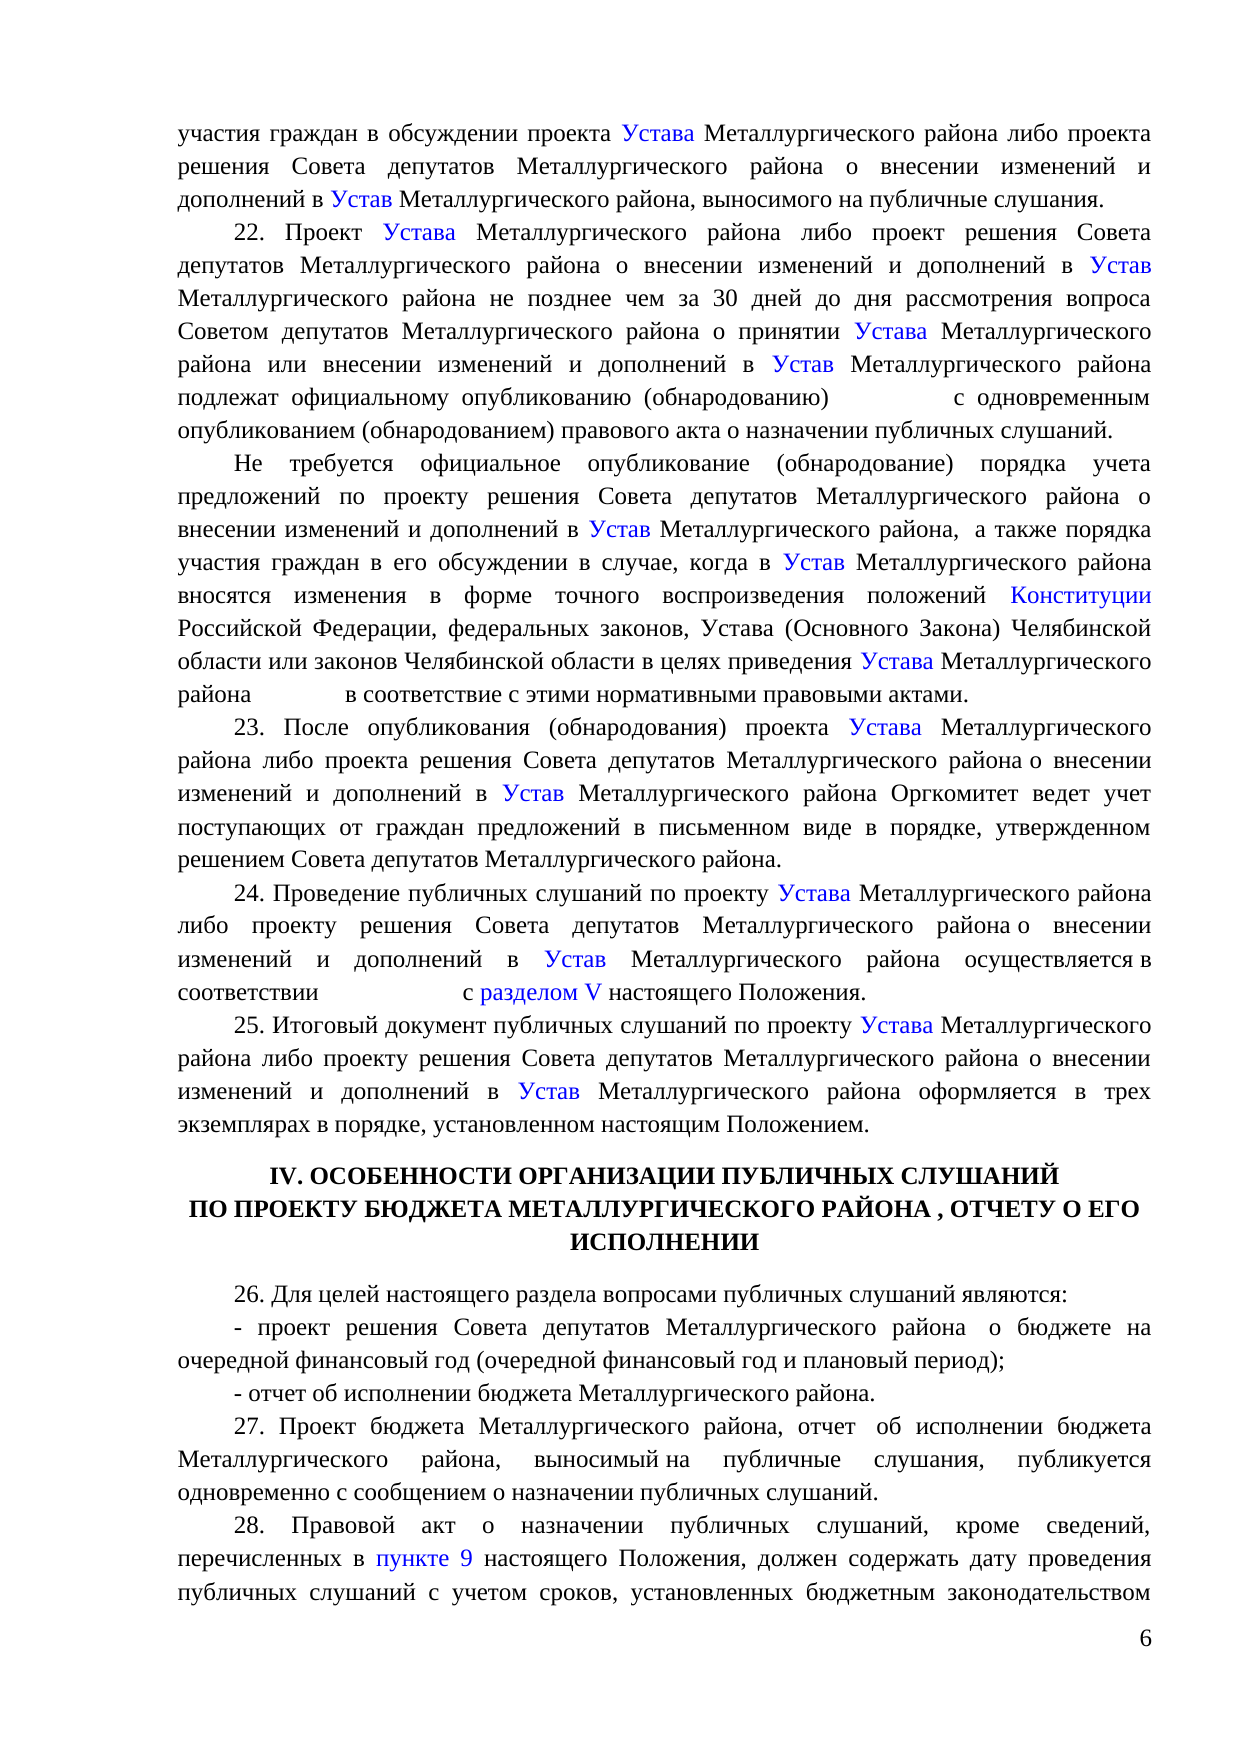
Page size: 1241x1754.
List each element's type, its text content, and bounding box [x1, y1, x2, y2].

text - проект решения Совета депутатов Металлургического района о бюджете на очередной финансовый год (очередной финансовый год и плановый период); [177, 1312, 1152, 1374]
text 23. После опубликования (обнародования) проекта Устава Металлургического района либо проекта решения Совета депутатов Металлургического района о внесении изменений и дополнений в Устав Металлургического района Оргкомитет ведет учет поступающих от граждан предложений в письменном виде в порядке, утвержденном решением Совета депутатов Металлургического района. [177, 712, 1152, 873]
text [177, 118, 1152, 213]
text 22. Проект Устава Металлургического района либо проект решения Совета депутатов Металлургического района о внесении изменений и дополнений в Устав Металлургического района не позднее чем за 30 дней до дня рассмотрения вопроса Советом депутатов Металлургического района о принятии Устава Металлургического района или внесении изменений и дополнений в Устав Металлургического района подлежат официальному опубликованию (обнародованию) с одновременным опубликованием (обнародованием) правового акта о назначении публичных слушаний. [177, 217, 1152, 444]
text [177, 1511, 1152, 1605]
title ПО ПРОЕКТУ БЮДЖЕТА МЕТАЛЛУРГИЧЕСКОГО РАЙОНА , ОТЧЕТУ О ЕГО ИСПОЛНЕНИИ [177, 1194, 1152, 1256]
text 25. Итоговый документ публичных слушаний по проекту Устава Металлургического района либо проекту решения Совета депутатов Металлургического района о внесении изменений и дополнений в Устав Металлургического района оформляется в трех экземплярах в порядке, установленном настоящим Положением. [177, 1010, 1152, 1137]
text 27. Проект бюджета Металлургического района, отчет об исполнении бюджета Металлургического района, выносимый на публичные слушания, публикуется одновременно с сообщением о назначении публичных слушаний. [177, 1411, 1152, 1506]
title IV. ОСОБЕННОСТИ ОРГАНИЗАЦИИ ПУБЛИЧНЫХ СЛУШАНИЙ [177, 1161, 1152, 1190]
text 24. Проведение публичных слушаний по проекту Устава Металлургического района либо проекту решения Совета депутатов Металлургического района о внесении изменений и дополнений в Устав Металлургического района осуществляется в соответствии с разделом V настоящего Положения. [177, 878, 1152, 1005]
text 26. Для целей настоящего раздела вопросами публичных слушаний являются: [177, 1279, 1152, 1308]
text Не требуется официальное опубликование (обнародование) порядка учета предложений по проекту решения Совета депутатов Металлургического района о внесении изменений и дополнений в Устав Металлургического района, а также порядка участия граждан в его обсуждении в случае, когда в Устав Металлургического района вносятся изменения в форме точного воспроизведения положений Конституции Российской Федерации, федеральных законов, Устава (Основного Закона) Челябинской области или законов Челябинской области в целях приведения Устава Металлургического района в соответствие с этими нормативными правовыми актами. [177, 448, 1152, 708]
text - отчет об исполнении бюджета Металлургического района. [177, 1378, 1152, 1407]
